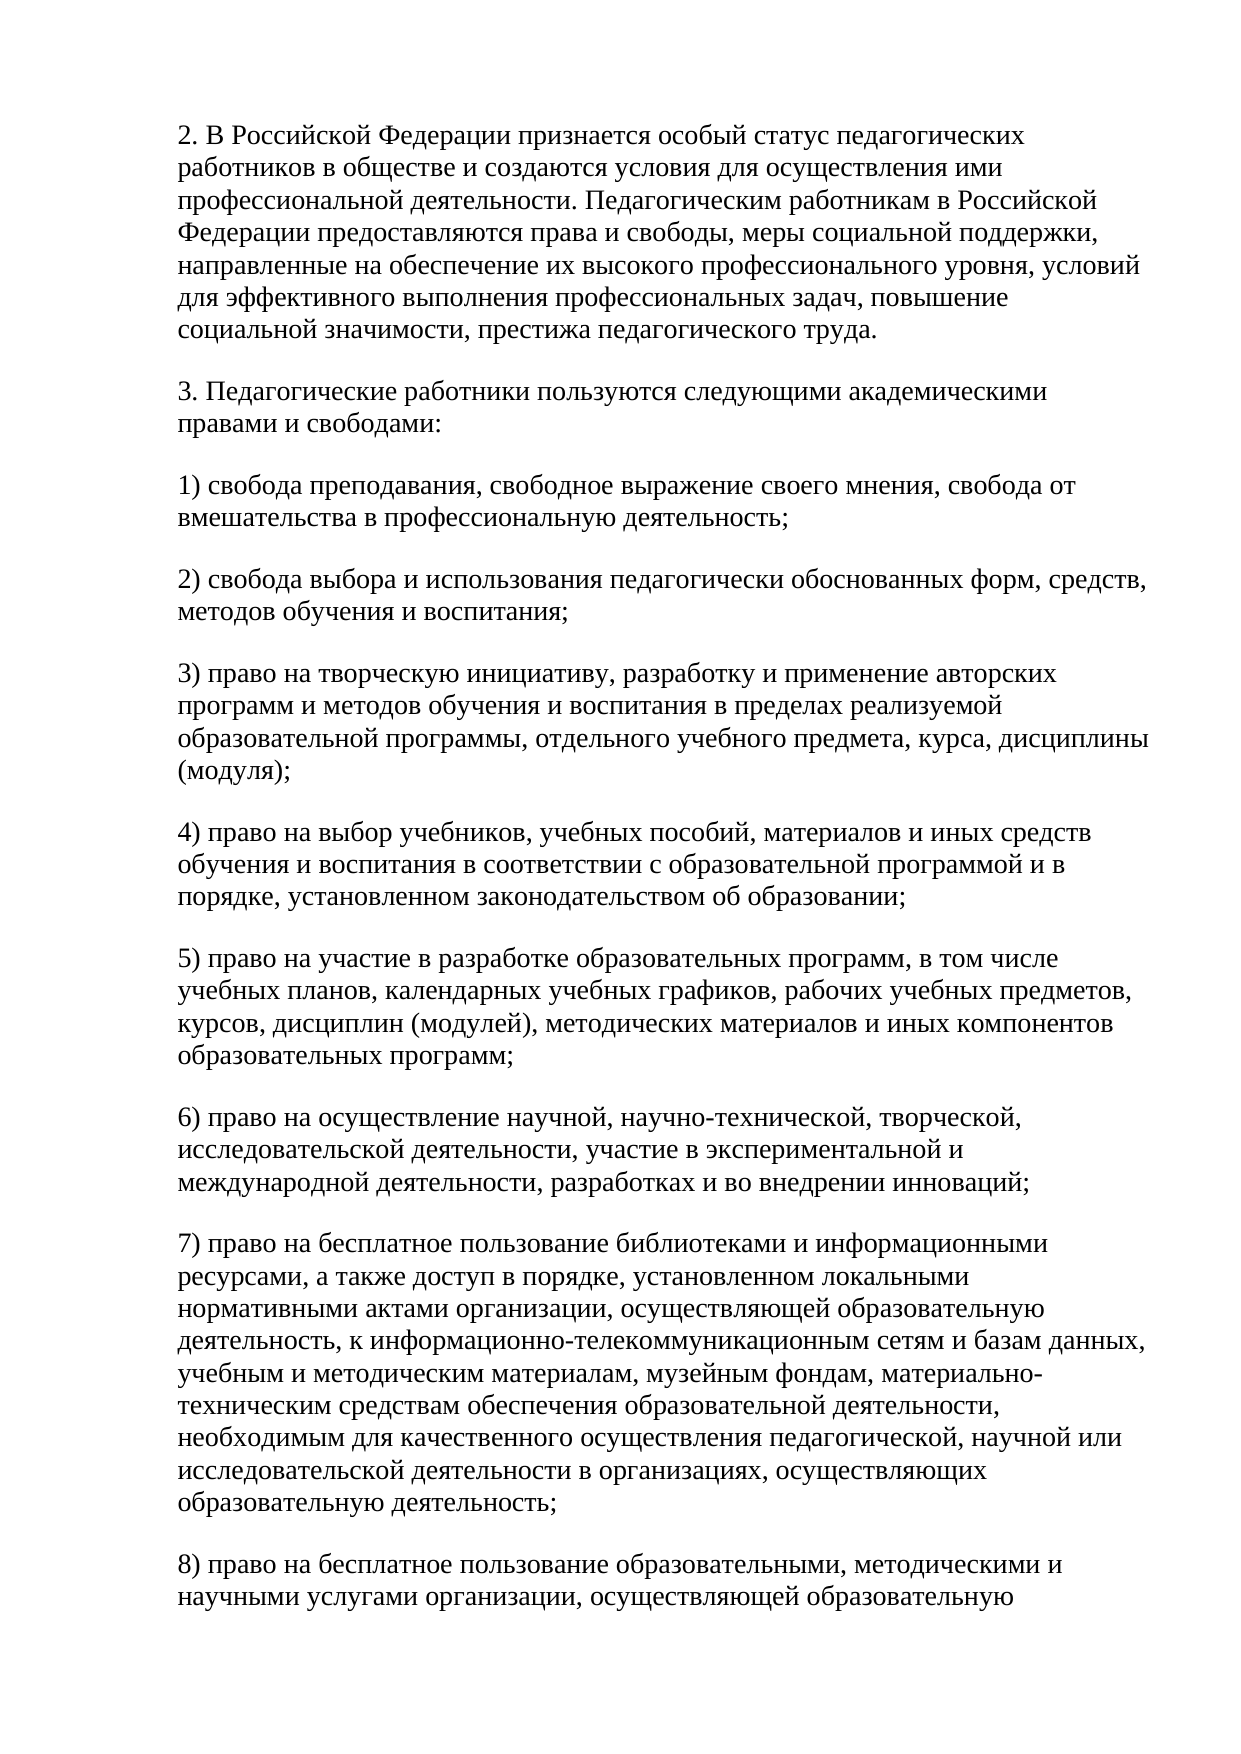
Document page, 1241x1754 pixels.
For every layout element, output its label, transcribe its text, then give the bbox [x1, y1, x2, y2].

text 3. Педагогические работники пользуются следующими академическими правами и свободами: [177, 374, 1152, 439]
text 4) право на выбор учебников, учебных пособий, материалов и иных средств обучения и воспитания в соответствии с образовательной программой и в порядке, установленном законодательством об образовании; [177, 815, 1152, 912]
text 2) свобода выбора и использования педагогически обоснованных форм, средств, методов обучения и воспитания; [177, 562, 1152, 627]
text 7) право на бесплатное пользование библиотеками и информационными ресурсами, а также доступ в порядке, установленном локальными нормативными актами организации, осуществляющей образовательную деятельность, к информационно-телекоммуникационным сетям и базам данных, учебным и методическим материалам, музейным фондам, материально-техническим средствам обеспечения образовательной деятельности, необходимым для качественного осуществления педагогической, научной или исследовательской деятельности в организациях, осуществляющих образовательную деятельность; [177, 1226, 1152, 1518]
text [177, 1547, 1152, 1612]
text 1) свобода преподавания, свободное выражение своего мнения, свобода от вмешательства в профессиональную деятельность; [177, 468, 1152, 533]
text 3) право на творческую инициативу, разработку и применение авторских программ и методов обучения и воспитания в пределах реализуемой образовательной программы, отдельного учебного предмета, курса, дисциплины (модуля); [177, 656, 1152, 786]
text 2. В Российской Федерации признается особый статус педагогических работников в обществе и создаются условия для осуществления ими профессиональной деятельности. Педагогическим работникам в Российской Федерации предоставляются права и свободы, меры социальной поддержки, направленные на обеспечение их высокого профессионального уровня, условий для эффективного выполнения профессиональных задач, повышение социальной значимости, престижа педагогического труда. [177, 118, 1152, 345]
text 6) право на осуществление научной, научно-технической, творческой, исследовательской деятельности, участие в экспериментальной и международной деятельности, разработках и во внедрении инноваций; [177, 1100, 1152, 1197]
text 5) право на участие в разработке образовательных программ, в том числе учебных планов, календарных учебных графиков, рабочих учебных предметов, курсов, дисциплин (модулей), методических материалов и иных компонентов образовательных программ; [177, 941, 1152, 1071]
